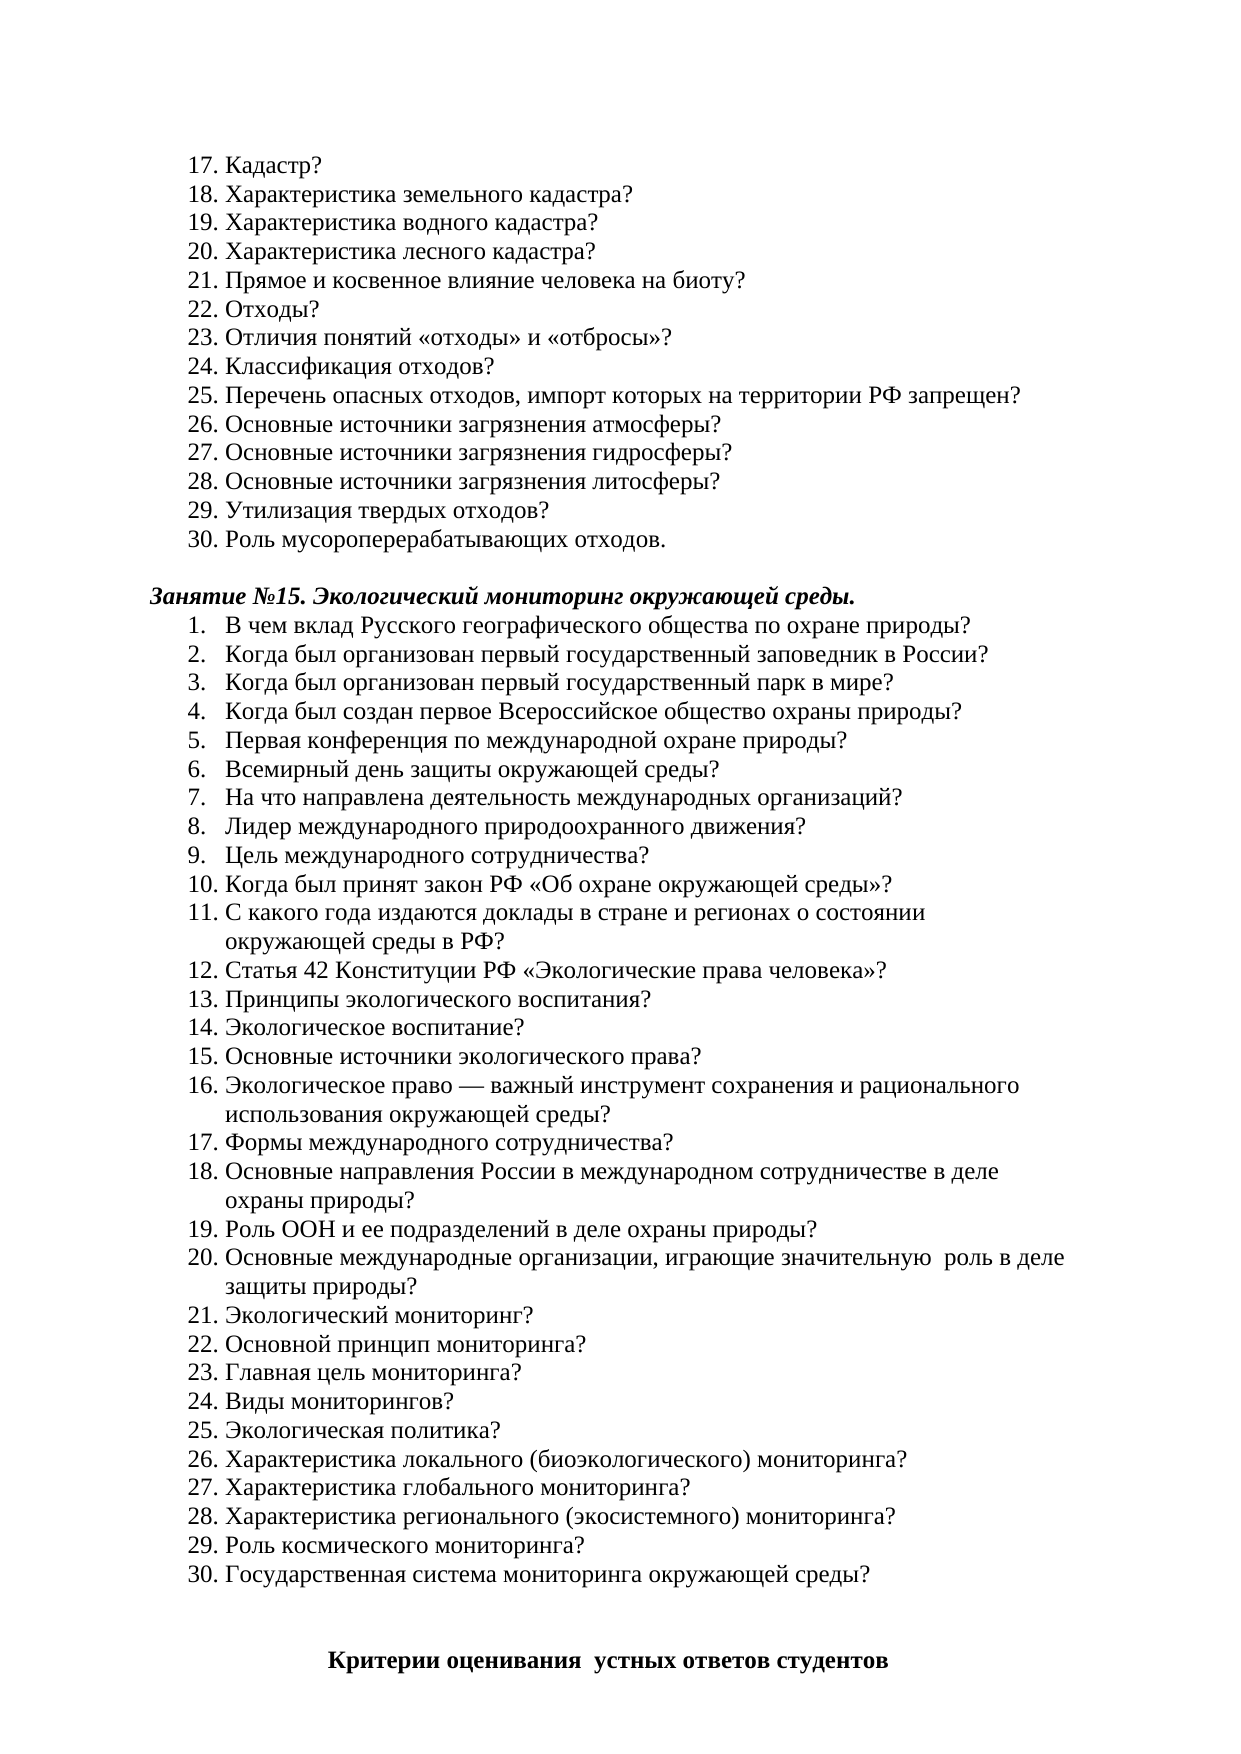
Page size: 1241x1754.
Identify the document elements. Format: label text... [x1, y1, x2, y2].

list Отходы? [187, 294, 1067, 322]
list Когда был создан первое Всероссийское общество охраны природы? [187, 696, 1067, 725]
list Статья 42 Конституции РФ «Экологические права человека»? [187, 955, 1067, 984]
list Экологическая политика? [187, 1415, 1067, 1444]
list Основные источники загрязнения атмосферы? [187, 409, 1067, 437]
list Роль космического мониторинга? [187, 1530, 1067, 1559]
list Перечень опасных отходов, импорт которых на территории РФ запрещен? [187, 380, 1067, 409]
list Первая конференция по международной охране природы? [187, 725, 1067, 754]
list Экологическое право — важный инструмент сохранения и рационального использования окружающей среды? [187, 1070, 1067, 1127]
list Основные источники загрязнения гидросферы? [187, 437, 1067, 466]
list Всемирный день защиты окружающей среды? [187, 754, 1067, 782]
list Роль мусороперерабатывающих отходов. [187, 524, 1067, 552]
list В чем вклад Русского географического общества по охране природы? [187, 610, 1067, 639]
list Роль ООН и ее подразделений в деле охраны природы? [187, 1214, 1067, 1242]
list Характеристика лесного кадастра? [187, 236, 1067, 265]
list Характеристика локального (биоэкологического) мониторинга? [187, 1444, 1067, 1472]
list Когда был организован первый государственный парк в мире? [187, 667, 1067, 696]
list Характеристика глобального мониторинга? [187, 1472, 1067, 1501]
list Принципы экологического воспитания? [187, 984, 1067, 1012]
list Отличия понятий «отходы» и «отбросы»? [187, 322, 1067, 351]
list Классификация отходов? [187, 351, 1067, 380]
list Характеристика водного кадастра? [187, 207, 1067, 236]
list На что направлена деятельность международных организаций? [187, 782, 1067, 811]
list Основные источники экологического права? [187, 1041, 1067, 1070]
list Главная цель мониторинга? [187, 1357, 1067, 1386]
list Утилизация твердых отходов? [187, 495, 1067, 524]
list Прямое и косвенное влияние человека на биоту? [187, 265, 1067, 294]
list Основные источники загрязнения литосферы? [187, 466, 1067, 495]
list Цель международного сотрудничества? [187, 840, 1067, 869]
list Характеристика земельного кадастра? [187, 179, 1067, 207]
list Когда был организован первый государственный заповедник в России? [187, 639, 1067, 667]
list Лидер международного природоохранного движения? [187, 811, 1067, 840]
list Основные международные организации, играющие значительную роль в деле защиты природы? [187, 1242, 1067, 1300]
list Основной принцип мониторинга? [187, 1329, 1067, 1357]
list Формы международного сотрудничества? [187, 1127, 1067, 1156]
list Кадастр? [187, 150, 1067, 179]
list Виды мониторингов? [187, 1386, 1067, 1415]
text Занятие №15. Экологический мониторинг окружающей среды. [150, 581, 1067, 610]
list Экологическое воспитание? [187, 1012, 1067, 1041]
list Когда был принят закон РФ «Об охране окружающей среды»? [187, 869, 1067, 897]
list Экологический мониторинг? [187, 1300, 1067, 1329]
list Государственная система мониторинга окружающей среды? [187, 1559, 1067, 1587]
list Основные направления России в международном сотрудничестве в деле охраны природы? [187, 1156, 1067, 1214]
list С какого года издаются доклады в стране и регионах о состоянии окружающей среды в РФ? [187, 897, 1067, 955]
list Характеристика регионального (экосистемного) мониторинга? [187, 1501, 1067, 1530]
text Критерии оценивания устных ответов студентов [150, 1645, 1067, 1674]
